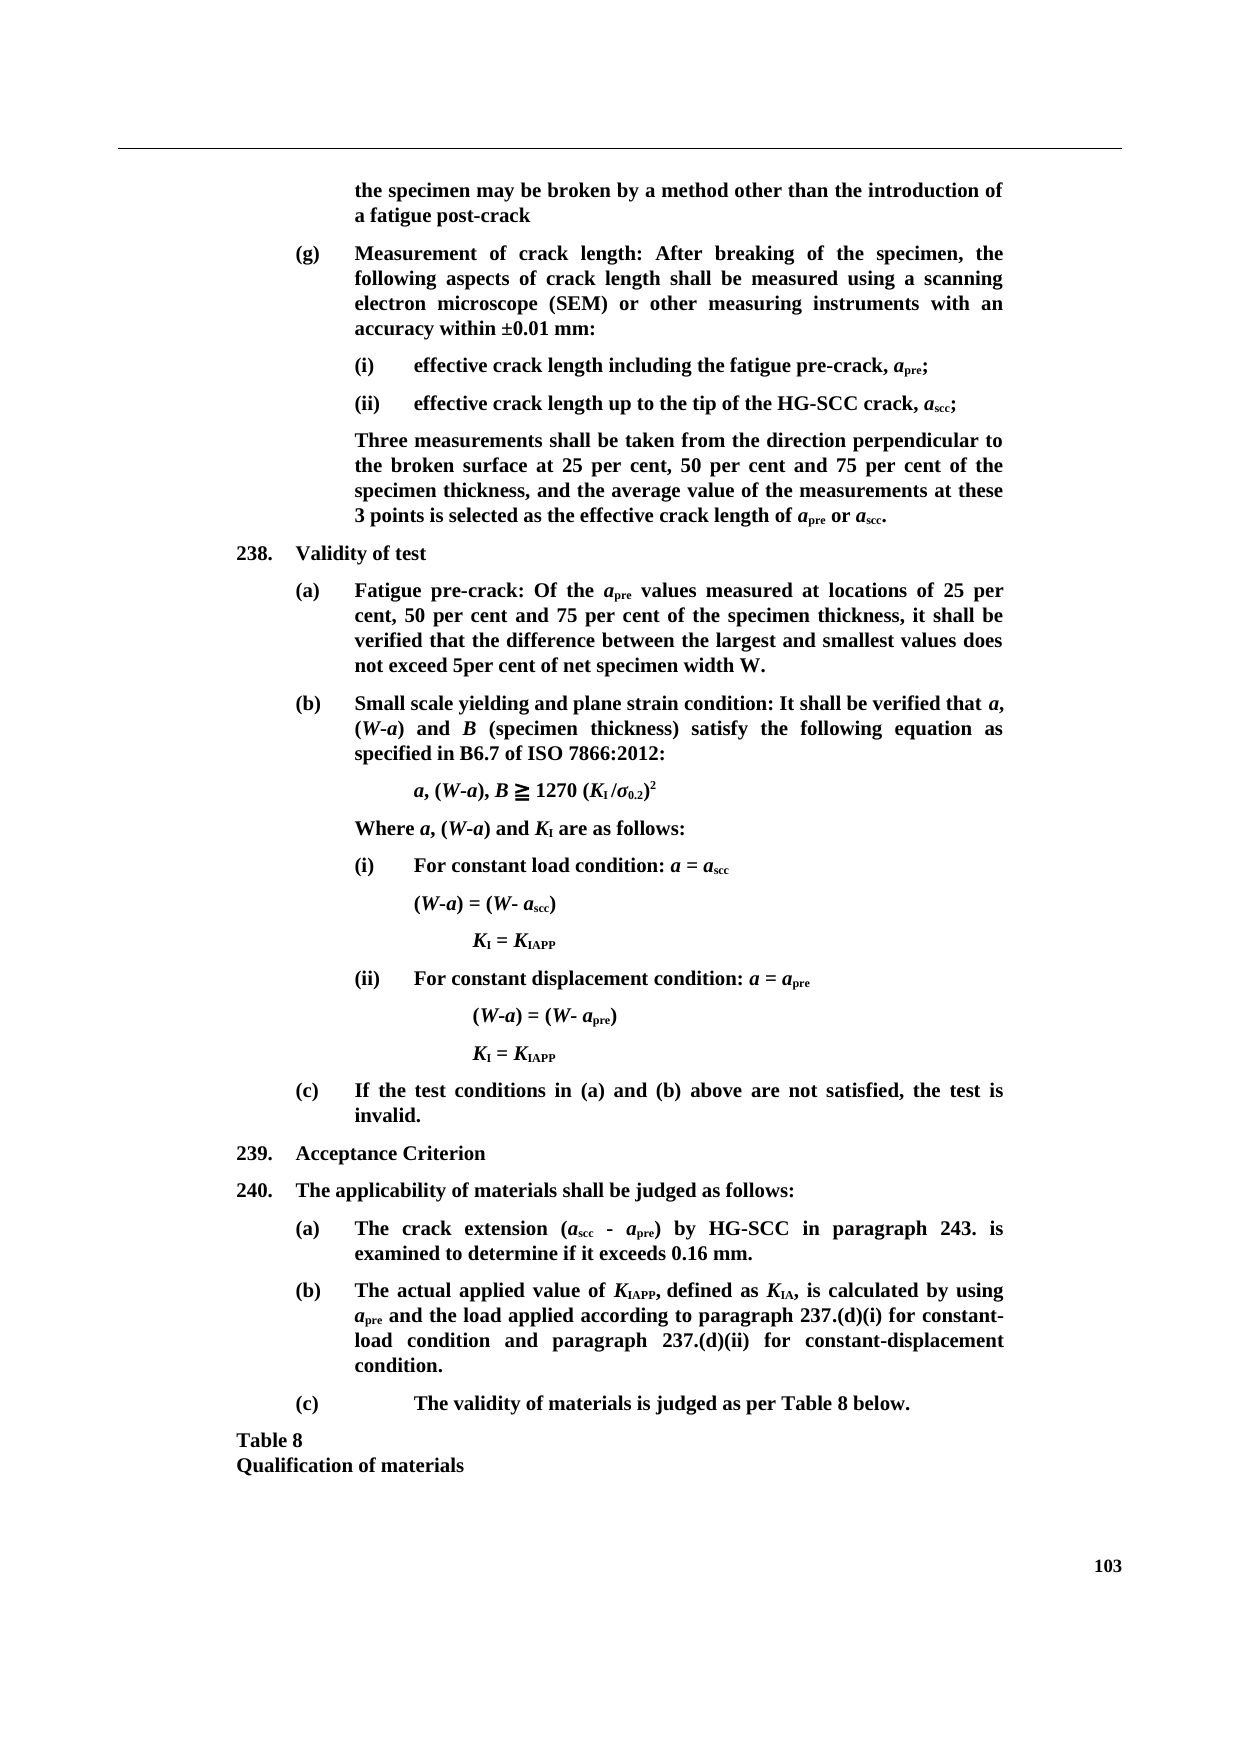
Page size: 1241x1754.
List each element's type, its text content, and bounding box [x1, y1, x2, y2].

text (c) If the test conditions in (a) and (b) above are not satisfied, the test is invalid. [295, 1077, 1004, 1127]
text (W-a) = (W- ascc) [354, 890, 1004, 915]
text Qualification of materials [236, 1452, 1004, 1477]
text (c) The validity of materials is judged as per Table 8 below. [295, 1390, 1004, 1415]
text (i) effective crack length including the fatigue pre-crack, apre; [268, 352, 1004, 377]
text a, (W-a), B ≧ 1270 (KI /σ0.2)2 [355, 777, 1004, 802]
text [354, 177, 1004, 227]
text (a) The crack extension (ascc - apre) by HG-SCC in paragraph 243. is examined to determine if it exceeds 0.16 mm. [295, 1215, 1004, 1265]
text KI = KIAPP [268, 1040, 1004, 1065]
text 239. Acceptance Criterion [236, 1140, 1004, 1165]
text Where a, (W-a) and KI are as follows: [296, 815, 1004, 840]
text 240. The applicability of materials shall be judged as follows: [236, 1177, 1004, 1202]
text (b) The actual applied value of KIAPP, defined as KIA, is calculated by using apre and the load applied according to paragraph 237.(d)(i) for constant-load condition and paragraph 237.(d)(ii) for constant-displacement condition. [295, 1277, 1004, 1377]
text Three measurements shall be taken from the direction perpendicular to the broken surface at 25 per cent, 50 per cent and 75 per cent of the specimen thickness, and the average value of the measurements at these 3 points is selected as the effective crack length of apre or ascc. [354, 427, 1004, 527]
text (a) Fatigue pre-crack: Of the apre values measured at locations of 25 per cent, 50 per cent and 75 per cent of the specimen thickness, it shall be verified that the difference between the largest and smallest values does not exceed 5per cent of net specimen width W. [295, 577, 1004, 677]
text (g) Measurement of crack length: After breaking of the specimen, the following aspects of crack length shall be measured using a scanning electron microscope (SEM) or other measuring instruments with an accuracy within ±0.01 mm: [295, 240, 1004, 340]
text (i) For constant load condition: a = ascc [268, 852, 1004, 877]
text (W-a) = (W- apre) [268, 1002, 1004, 1027]
text (ii) effective crack length up to the tip of the HG-SCC crack, ascc; [268, 390, 1004, 415]
text KI = KIAPP [268, 927, 1004, 952]
text (ii) For constant displacement condition: a = apre [268, 965, 1004, 990]
text Table 8 [236, 1427, 1004, 1452]
text 238. Validity of test [236, 540, 1004, 565]
text (b) Small scale yielding and plane strain condition: It shall be verified that a, (W-a) and B (specimen thickness) satisfy the following equation as specified in B6.7 of ISO 7866:2012: [295, 690, 1004, 765]
